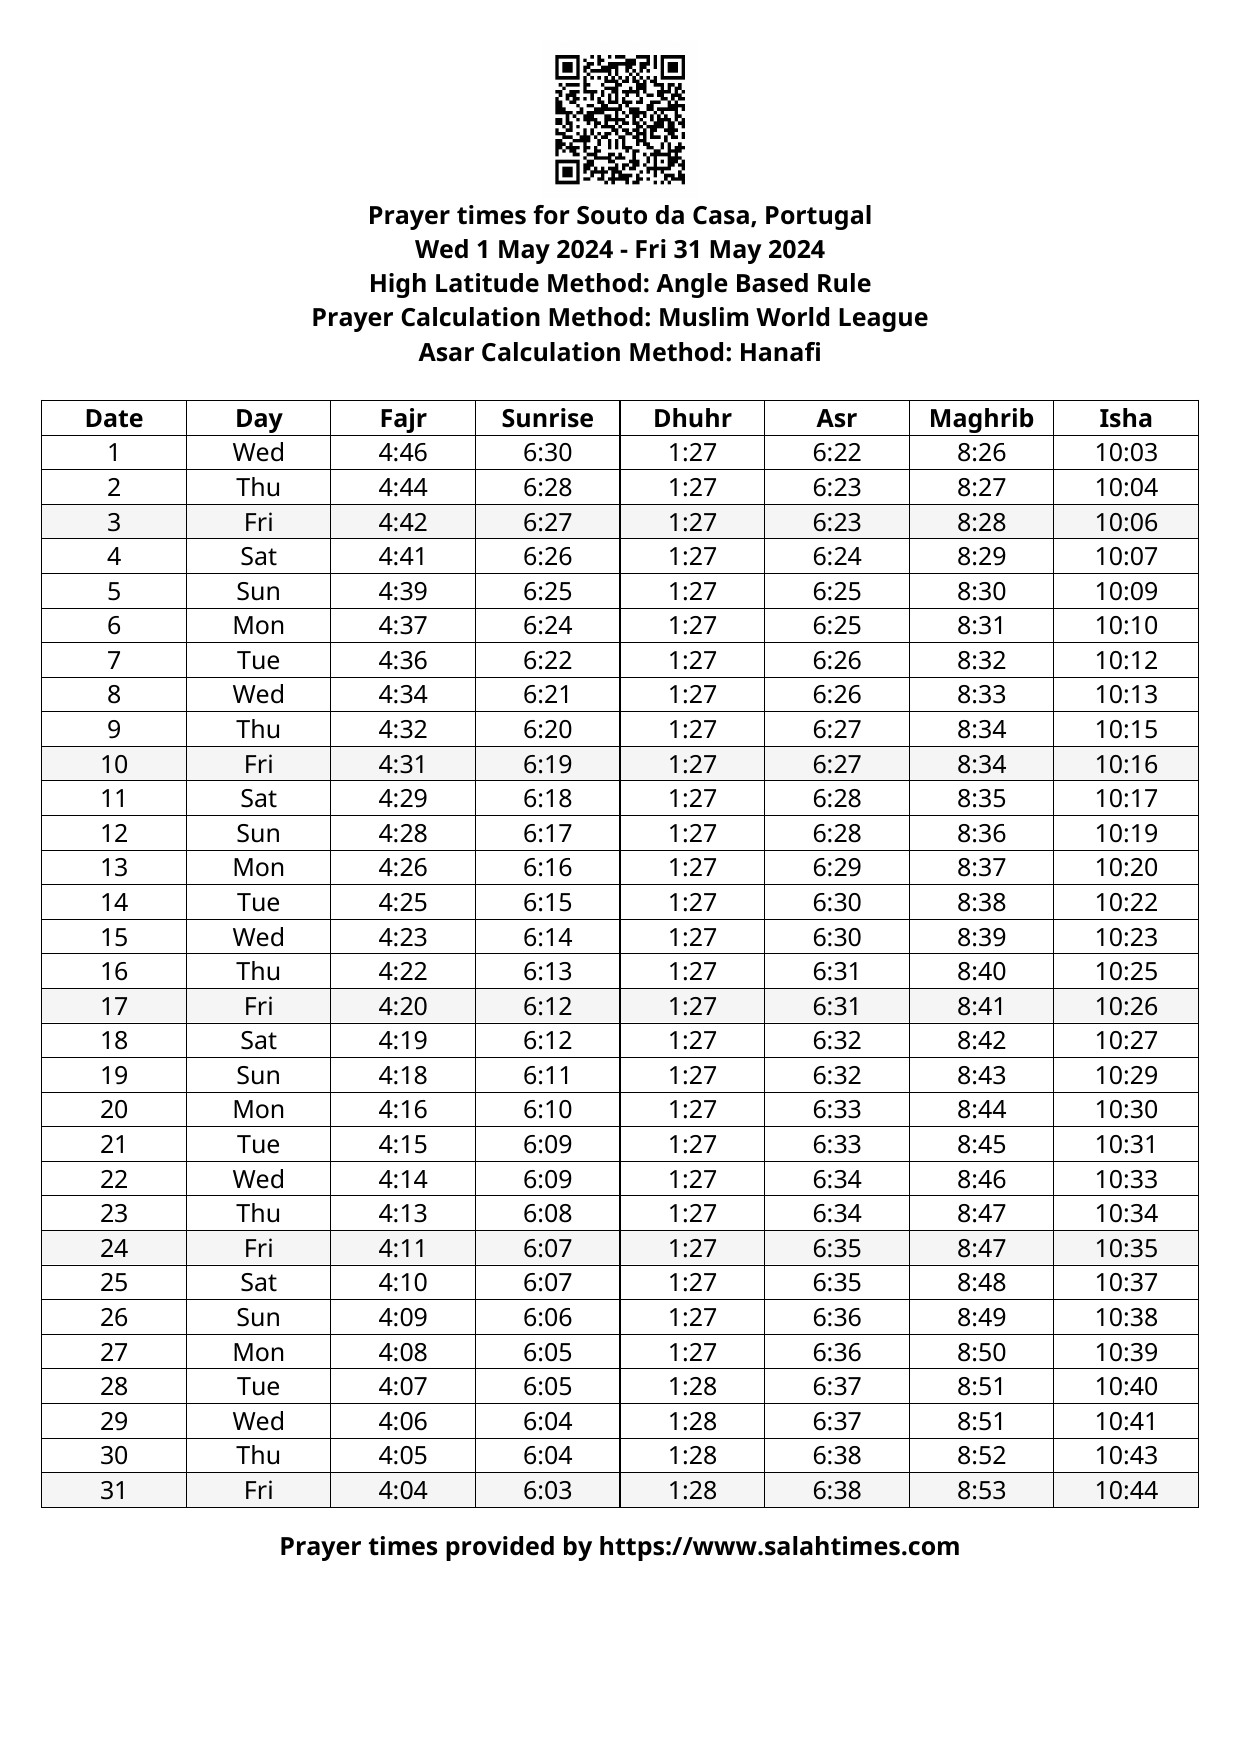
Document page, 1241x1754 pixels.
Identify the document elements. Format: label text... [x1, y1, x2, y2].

table_cell 8 [42, 678, 186, 711]
table_cell 1 [42, 436, 186, 469]
table_cell 4:07 [331, 1369, 475, 1403]
table_cell 6:16 [476, 851, 619, 884]
table_cell 4:04 [331, 1473, 475, 1507]
table_cell 1:28 [621, 1404, 764, 1437]
table_cell 6:30 [765, 885, 909, 919]
table_cell 10:41 [1054, 1404, 1198, 1437]
table_cell 4:25 [331, 885, 475, 919]
table_cell 10:06 [1054, 505, 1198, 538]
table_cell 6:35 [765, 1266, 909, 1299]
table_header Sunrise [476, 401, 619, 434]
table_cell 8:27 [910, 470, 1053, 504]
table_cell 8:51 [910, 1404, 1053, 1437]
table_cell Sat [187, 781, 330, 815]
table_cell 6:30 [765, 920, 909, 953]
table_cell 6:29 [765, 851, 909, 884]
table_cell Fri [187, 989, 330, 1022]
table_cell 10:37 [1054, 1266, 1198, 1299]
table_cell 4:31 [331, 747, 475, 780]
table_cell 25 [42, 1266, 186, 1299]
table_cell 6:18 [476, 781, 619, 815]
table_cell 6:28 [765, 816, 909, 849]
table_cell 1:27 [621, 436, 764, 469]
table_cell 6:07 [476, 1266, 619, 1299]
table_cell 8:37 [910, 851, 1053, 884]
table_cell Wed [187, 920, 330, 953]
table_cell 6:33 [765, 1127, 909, 1161]
table_cell 1:27 [621, 781, 764, 815]
table_cell 10:31 [1054, 1127, 1198, 1161]
table_cell 4:39 [331, 574, 475, 607]
table_cell Thu [187, 1439, 330, 1472]
table_cell 8:36 [910, 816, 1053, 849]
table_cell 1:27 [621, 1300, 764, 1334]
table_cell 30 [42, 1439, 186, 1472]
table_cell 6:36 [765, 1335, 909, 1368]
table_cell 6:20 [476, 712, 619, 746]
table_cell 4:15 [331, 1127, 475, 1161]
table_cell 28 [42, 1369, 186, 1403]
table_cell 6:14 [476, 920, 619, 953]
table_cell 4:09 [331, 1300, 475, 1334]
table_cell 4:36 [331, 643, 475, 677]
table_cell 6:06 [476, 1300, 619, 1334]
table_cell 8:44 [910, 1093, 1053, 1126]
table_cell Thu [187, 712, 330, 746]
table_cell 10:33 [1054, 1162, 1198, 1195]
table_cell 22 [42, 1162, 186, 1195]
table_cell 8:43 [910, 1058, 1053, 1092]
table_cell Mon [187, 1093, 330, 1126]
table_cell 8:30 [910, 574, 1053, 607]
table_cell 6:04 [476, 1439, 619, 1472]
table_cell 8:53 [910, 1473, 1053, 1507]
table_cell 8:47 [910, 1231, 1053, 1264]
table_cell 6:12 [476, 989, 619, 1022]
table_cell 6:12 [476, 1024, 619, 1057]
table_cell 10:10 [1054, 609, 1198, 642]
table_cell 1:27 [621, 885, 764, 919]
table_cell 6:07 [476, 1231, 619, 1264]
table_header Fajr [331, 401, 475, 434]
table_cell 8:41 [910, 989, 1053, 1022]
text Prayer times provided by https://www.salahtimes.com [42, 1528, 1198, 1563]
table_cell Thu [187, 954, 330, 988]
table_header Dhuhr [621, 401, 764, 434]
table_cell 4:28 [331, 816, 475, 849]
table_cell 4:22 [331, 954, 475, 988]
table_cell 10:12 [1054, 643, 1198, 677]
table_cell 6:27 [765, 747, 909, 780]
table_cell Fri [187, 1231, 330, 1264]
table_cell 6:25 [765, 574, 909, 607]
table_cell 8:39 [910, 920, 1053, 953]
table_cell 6:05 [476, 1369, 619, 1403]
table_cell 10:03 [1054, 436, 1198, 469]
table_cell 8:29 [910, 539, 1053, 573]
table_cell 8:34 [910, 712, 1053, 746]
table_cell 6:21 [476, 678, 619, 711]
table_cell 10:26 [1054, 989, 1198, 1022]
text High Latitude Method: Angle Based Rule [42, 266, 1198, 300]
table_cell Wed [187, 1404, 330, 1437]
table_cell 13 [42, 851, 186, 884]
table_cell 24 [42, 1231, 186, 1264]
table_cell 6:24 [765, 539, 909, 573]
table_cell 6:17 [476, 816, 619, 849]
table_cell 1:27 [621, 989, 764, 1022]
table_cell 10:22 [1054, 885, 1198, 919]
table_cell 8:38 [910, 885, 1053, 919]
table_cell 8:42 [910, 1024, 1053, 1057]
table_cell Fri [187, 747, 330, 780]
table_header Isha [1054, 401, 1198, 434]
table_cell 6:33 [765, 1093, 909, 1126]
table_cell 8:33 [910, 678, 1053, 711]
table_cell 1:27 [621, 1093, 764, 1126]
table_cell 10:20 [1054, 851, 1198, 884]
table_cell Wed [187, 436, 330, 469]
table_cell 6:27 [765, 712, 909, 746]
table_cell 3 [42, 505, 186, 538]
table_cell 1:27 [621, 609, 764, 642]
table_cell 4:37 [331, 609, 475, 642]
table_cell 8:28 [910, 505, 1053, 538]
table_cell 1:27 [621, 1266, 764, 1299]
table_cell 6:32 [765, 1024, 909, 1057]
table_cell 6:32 [765, 1058, 909, 1092]
table_cell 1:27 [621, 539, 764, 573]
table_cell 18 [42, 1024, 186, 1057]
table_cell 8:34 [910, 747, 1053, 780]
table_cell 1:27 [621, 678, 764, 711]
table_cell 6:38 [765, 1473, 909, 1507]
table_cell 10:35 [1054, 1231, 1198, 1264]
table_cell Tue [187, 643, 330, 677]
table_cell 5 [42, 574, 186, 607]
table_cell 6:35 [765, 1231, 909, 1264]
table_cell 6:28 [765, 781, 909, 815]
text Asar Calculation Method: Hanafi [42, 334, 1198, 368]
table_cell 6:28 [476, 470, 619, 504]
table_cell 19 [42, 1058, 186, 1092]
table_cell 14 [42, 885, 186, 919]
table_cell 6:10 [476, 1093, 619, 1126]
table_cell 4 [42, 539, 186, 573]
table_cell 1:27 [621, 1196, 764, 1230]
table_cell 6:26 [765, 678, 909, 711]
table_cell 6:25 [476, 574, 619, 607]
table_cell 8:49 [910, 1300, 1053, 1334]
text Prayer Calculation Method: Muslim World League [42, 300, 1198, 334]
table_cell 4:08 [331, 1335, 475, 1368]
table_cell Mon [187, 1335, 330, 1368]
table_cell 1:27 [621, 1162, 764, 1195]
table_cell Mon [187, 851, 330, 884]
table_cell 10:23 [1054, 920, 1198, 953]
table_cell Fri [187, 1473, 330, 1507]
table_cell 6:08 [476, 1196, 619, 1230]
table_cell 16 [42, 954, 186, 988]
table_cell 26 [42, 1300, 186, 1334]
table_cell 6:37 [765, 1404, 909, 1437]
table_cell 1:27 [621, 1335, 764, 1368]
table_cell 20 [42, 1093, 186, 1126]
table_cell 10:29 [1054, 1058, 1198, 1092]
table_cell 1:28 [621, 1369, 764, 1403]
table_cell 6:09 [476, 1127, 619, 1161]
table_cell 8:35 [910, 781, 1053, 815]
table_cell 6:27 [476, 505, 619, 538]
table_cell 4:34 [331, 678, 475, 711]
table_cell 12 [42, 816, 186, 849]
table_cell Wed [187, 678, 330, 711]
table_cell Thu [187, 470, 330, 504]
table_cell 2 [42, 470, 186, 504]
table_cell 9 [42, 712, 186, 746]
table_cell 10:43 [1054, 1439, 1198, 1472]
table_cell 1:27 [621, 1127, 764, 1161]
table_cell Thu [187, 1196, 330, 1230]
table_cell Tue [187, 1127, 330, 1161]
text Wed 1 May 2024 - Fri 31 May 2024 [42, 232, 1198, 266]
table_cell 10:17 [1054, 781, 1198, 815]
table_cell 1:27 [621, 851, 764, 884]
table_cell 4:29 [331, 781, 475, 815]
table_cell Sun [187, 1300, 330, 1334]
table_cell 4:18 [331, 1058, 475, 1092]
picture [542, 41, 699, 198]
table_cell 1:27 [621, 747, 764, 780]
table_cell 1:27 [621, 470, 764, 504]
table_cell 6:36 [765, 1300, 909, 1334]
table_header Date [42, 401, 186, 434]
table_cell 10:09 [1054, 574, 1198, 607]
table_cell 6:25 [765, 609, 909, 642]
table_cell 7 [42, 643, 186, 677]
table_cell 10:13 [1054, 678, 1198, 711]
table_cell Fri [187, 505, 330, 538]
table_cell 1:27 [621, 643, 764, 677]
table_cell 8:31 [910, 609, 1053, 642]
table_cell 4:06 [331, 1404, 475, 1437]
table_cell Tue [187, 1369, 330, 1403]
table_cell 8:50 [910, 1335, 1053, 1368]
table_cell 6:23 [765, 470, 909, 504]
table_cell Sun [187, 816, 330, 849]
table_cell 10 [42, 747, 186, 780]
table_cell 1:27 [621, 1231, 764, 1264]
table_cell 1:27 [621, 1024, 764, 1057]
table_cell Tue [187, 885, 330, 919]
table_cell 31 [42, 1473, 186, 1507]
table_cell 4:05 [331, 1439, 475, 1472]
table_cell Sun [187, 574, 330, 607]
table_cell 1:27 [621, 920, 764, 953]
table_cell 10:19 [1054, 816, 1198, 849]
table_cell 23 [42, 1196, 186, 1230]
table_cell 6:09 [476, 1162, 619, 1195]
table_cell 17 [42, 989, 186, 1022]
table_cell Sat [187, 1024, 330, 1057]
table_header Day [187, 401, 330, 434]
table_cell 8:51 [910, 1369, 1053, 1403]
table_cell Sun [187, 1058, 330, 1092]
table_cell 10:39 [1054, 1335, 1198, 1368]
table_cell 11 [42, 781, 186, 815]
table_cell Sat [187, 539, 330, 573]
table_cell 10:40 [1054, 1369, 1198, 1403]
table_cell Sat [187, 1266, 330, 1299]
table_cell 1:28 [621, 1439, 764, 1472]
table_cell 6:23 [765, 505, 909, 538]
table_cell 15 [42, 920, 186, 953]
table_cell 6:26 [476, 539, 619, 573]
table_cell 1:27 [621, 1058, 764, 1092]
table_cell 4:26 [331, 851, 475, 884]
table_cell 6:04 [476, 1404, 619, 1437]
table_cell 10:27 [1054, 1024, 1198, 1057]
text Prayer times for Souto da Casa, Portugal [42, 198, 1198, 232]
table_cell 10:25 [1054, 954, 1198, 988]
table_cell 8:40 [910, 954, 1053, 988]
table_cell 4:19 [331, 1024, 475, 1057]
table_cell 4:10 [331, 1266, 475, 1299]
table_cell 6:13 [476, 954, 619, 988]
table_cell 6:03 [476, 1473, 619, 1507]
table_cell 10:34 [1054, 1196, 1198, 1230]
table_cell 10:15 [1054, 712, 1198, 746]
table_cell 6:38 [765, 1439, 909, 1472]
table_cell 6:11 [476, 1058, 619, 1092]
table_cell 4:32 [331, 712, 475, 746]
table_cell 4:46 [331, 436, 475, 469]
table_cell 1:27 [621, 712, 764, 746]
table_cell 1:27 [621, 816, 764, 849]
table_cell 6:34 [765, 1196, 909, 1230]
table_cell 6:26 [765, 643, 909, 677]
table_cell 6:22 [476, 643, 619, 677]
table_cell 6:19 [476, 747, 619, 780]
table_cell 4:42 [331, 505, 475, 538]
table_cell 6:22 [765, 436, 909, 469]
table_cell 4:44 [331, 470, 475, 504]
table_cell 6:05 [476, 1335, 619, 1368]
table_cell 29 [42, 1404, 186, 1437]
table_cell 4:16 [331, 1093, 475, 1126]
table_cell 4:20 [331, 989, 475, 1022]
table_cell 8:52 [910, 1439, 1053, 1472]
table_cell 10:07 [1054, 539, 1198, 573]
table_cell 8:48 [910, 1266, 1053, 1299]
table_cell 6:34 [765, 1162, 909, 1195]
table_cell 4:14 [331, 1162, 475, 1195]
table_cell 6:30 [476, 436, 619, 469]
table_cell Mon [187, 609, 330, 642]
table_header Maghrib [910, 401, 1053, 434]
table_cell 10:44 [1054, 1473, 1198, 1507]
table_cell 1:27 [621, 954, 764, 988]
table_cell 6:24 [476, 609, 619, 642]
table_cell 21 [42, 1127, 186, 1161]
table_cell 8:45 [910, 1127, 1053, 1161]
table_cell 10:30 [1054, 1093, 1198, 1126]
table_cell Wed [187, 1162, 330, 1195]
table_cell 4:41 [331, 539, 475, 573]
table_cell 6:31 [765, 989, 909, 1022]
table_cell 10:38 [1054, 1300, 1198, 1334]
table_cell 4:13 [331, 1196, 475, 1230]
table_header Asr [765, 401, 909, 434]
table_cell 27 [42, 1335, 186, 1368]
table_cell 8:26 [910, 436, 1053, 469]
table_cell 6:15 [476, 885, 619, 919]
table_cell 1:28 [621, 1473, 764, 1507]
table_cell 1:27 [621, 574, 764, 607]
table_cell 6:37 [765, 1369, 909, 1403]
table_cell 8:47 [910, 1196, 1053, 1230]
table_cell 4:11 [331, 1231, 475, 1264]
table_cell 4:23 [331, 920, 475, 953]
table_cell 6:31 [765, 954, 909, 988]
table_cell 10:16 [1054, 747, 1198, 780]
table_cell 6 [42, 609, 186, 642]
table_cell 10:04 [1054, 470, 1198, 504]
table_cell 8:32 [910, 643, 1053, 677]
table_cell 8:46 [910, 1162, 1053, 1195]
table_cell 1:27 [621, 505, 764, 538]
